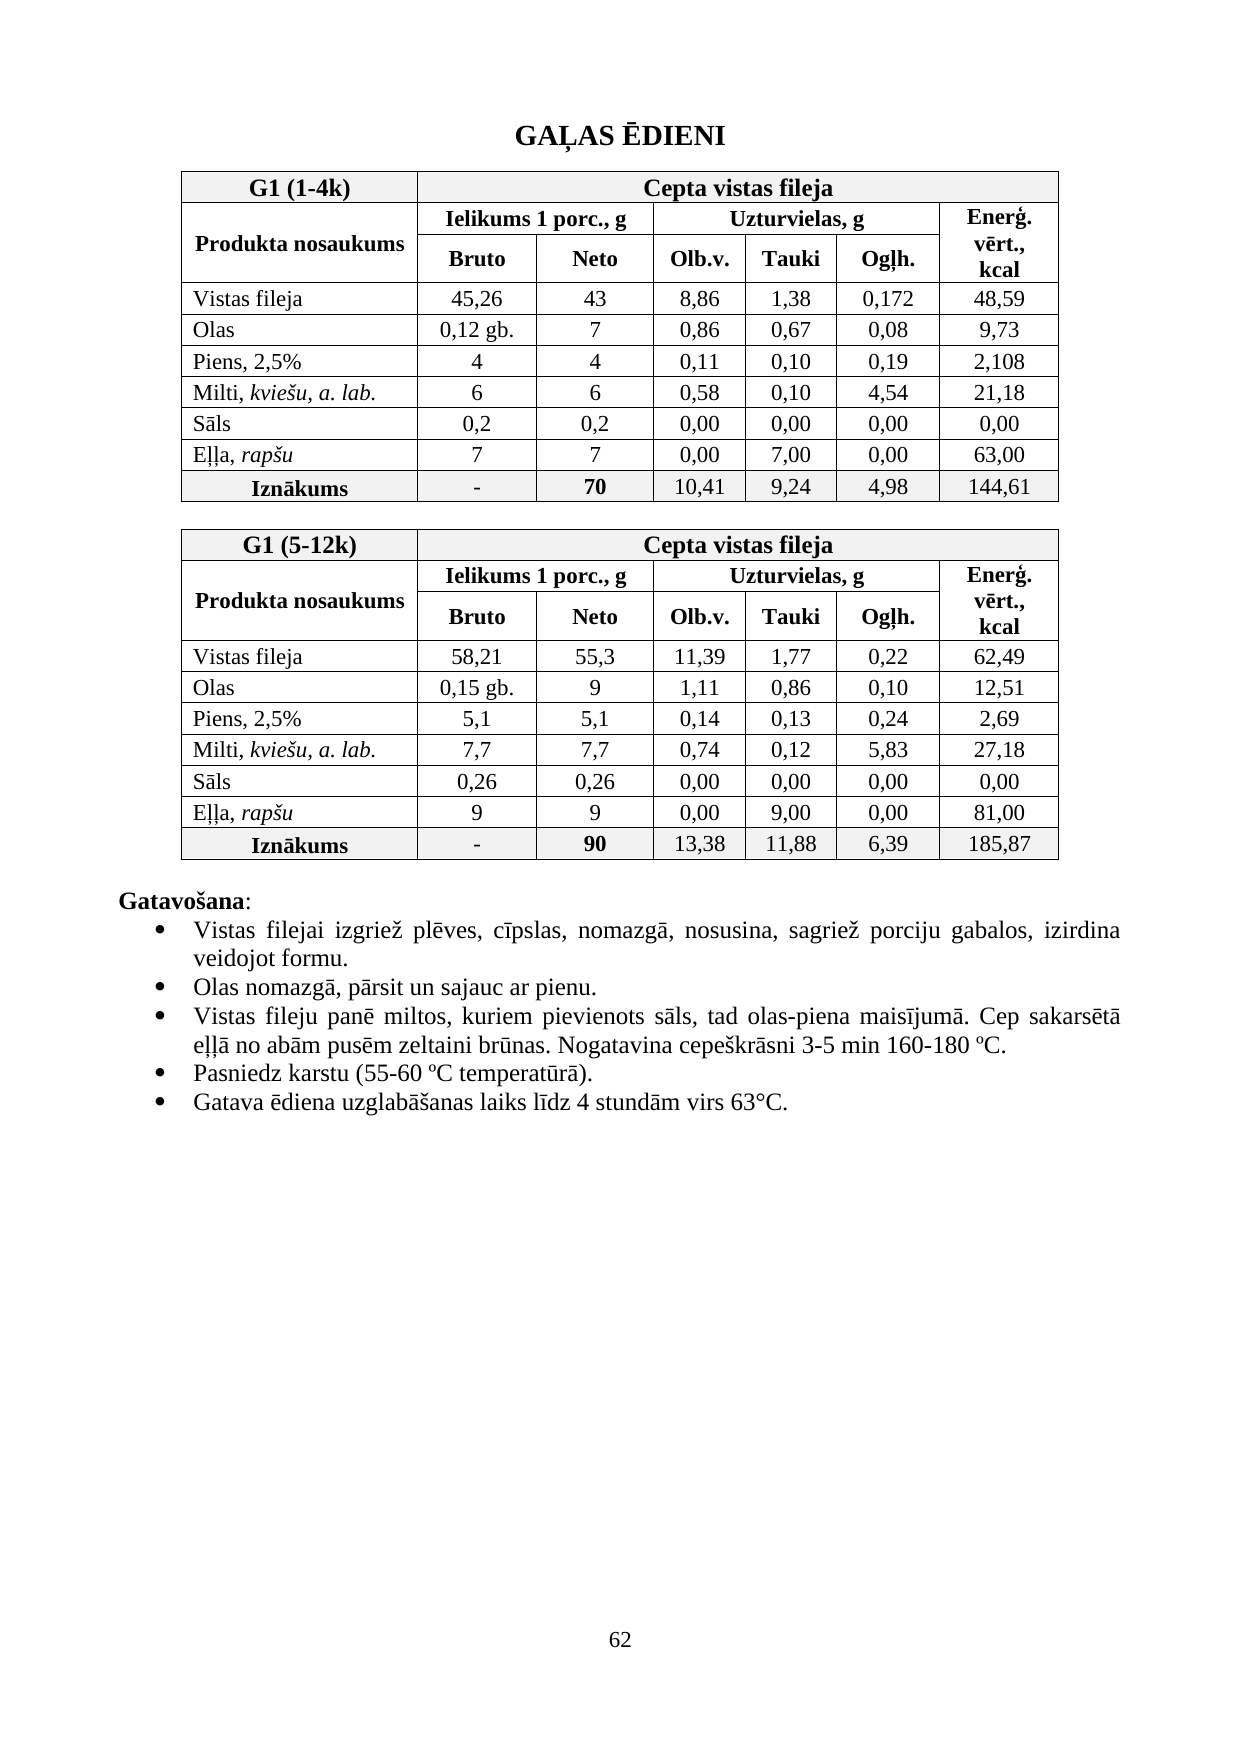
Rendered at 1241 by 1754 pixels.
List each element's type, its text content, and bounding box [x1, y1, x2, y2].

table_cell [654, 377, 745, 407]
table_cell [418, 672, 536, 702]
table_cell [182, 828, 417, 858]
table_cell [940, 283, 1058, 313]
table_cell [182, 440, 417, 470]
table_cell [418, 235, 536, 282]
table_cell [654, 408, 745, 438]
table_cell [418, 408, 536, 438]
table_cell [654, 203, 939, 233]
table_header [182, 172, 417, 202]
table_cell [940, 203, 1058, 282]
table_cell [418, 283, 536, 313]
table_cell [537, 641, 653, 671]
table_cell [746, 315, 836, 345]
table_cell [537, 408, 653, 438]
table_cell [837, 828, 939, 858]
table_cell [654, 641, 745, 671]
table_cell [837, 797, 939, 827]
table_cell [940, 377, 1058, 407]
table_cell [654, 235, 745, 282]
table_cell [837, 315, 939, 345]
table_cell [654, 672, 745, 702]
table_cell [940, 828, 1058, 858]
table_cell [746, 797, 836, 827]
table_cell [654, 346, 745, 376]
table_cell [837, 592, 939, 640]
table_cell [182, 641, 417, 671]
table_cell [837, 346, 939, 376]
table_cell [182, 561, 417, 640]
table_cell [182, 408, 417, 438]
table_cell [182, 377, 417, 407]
list Vistas fileju panē miltos, kuriem pievienots sāls, tad olas-piena maisījumā. Cep sakarsētā eļļā no abām pusēm zeltaini brūnas. Nogatavina cepeškrāsni 3-5 min 160-180 ºC. [156, 1001, 1122, 1058]
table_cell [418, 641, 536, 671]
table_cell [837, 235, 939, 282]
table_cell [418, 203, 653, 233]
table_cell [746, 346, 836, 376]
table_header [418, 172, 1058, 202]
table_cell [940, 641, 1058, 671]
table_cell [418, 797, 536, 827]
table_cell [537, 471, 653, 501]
list Olas nomazgā, pārsit un sajauc ar pienu. [156, 972, 1122, 1001]
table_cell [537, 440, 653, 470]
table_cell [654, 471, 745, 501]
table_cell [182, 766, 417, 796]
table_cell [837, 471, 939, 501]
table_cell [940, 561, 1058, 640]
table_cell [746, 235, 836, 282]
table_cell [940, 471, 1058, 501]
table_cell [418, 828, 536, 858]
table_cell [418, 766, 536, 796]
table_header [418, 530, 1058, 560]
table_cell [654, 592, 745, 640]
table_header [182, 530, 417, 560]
text GAĻAS ĒDIENI [118, 118, 1122, 152]
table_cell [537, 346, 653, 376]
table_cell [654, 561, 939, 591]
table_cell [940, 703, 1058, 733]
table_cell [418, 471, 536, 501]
list Pasniedz karstu (55-60 ºC temperatūrā). [156, 1058, 1122, 1087]
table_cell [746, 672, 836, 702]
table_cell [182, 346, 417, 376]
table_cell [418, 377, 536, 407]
list Gatava ēdiena uzglabāšanas laiks līdz 4 stundām virs 63°C. [156, 1087, 1122, 1116]
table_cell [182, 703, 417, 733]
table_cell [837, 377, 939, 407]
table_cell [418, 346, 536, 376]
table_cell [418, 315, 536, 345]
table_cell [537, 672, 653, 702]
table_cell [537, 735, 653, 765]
list Vistas filejai izgriež plēves, cīpslas, nomazgā, nosusina, sagriež porciju gabalos, izirdina veidojot formu. [156, 915, 1122, 972]
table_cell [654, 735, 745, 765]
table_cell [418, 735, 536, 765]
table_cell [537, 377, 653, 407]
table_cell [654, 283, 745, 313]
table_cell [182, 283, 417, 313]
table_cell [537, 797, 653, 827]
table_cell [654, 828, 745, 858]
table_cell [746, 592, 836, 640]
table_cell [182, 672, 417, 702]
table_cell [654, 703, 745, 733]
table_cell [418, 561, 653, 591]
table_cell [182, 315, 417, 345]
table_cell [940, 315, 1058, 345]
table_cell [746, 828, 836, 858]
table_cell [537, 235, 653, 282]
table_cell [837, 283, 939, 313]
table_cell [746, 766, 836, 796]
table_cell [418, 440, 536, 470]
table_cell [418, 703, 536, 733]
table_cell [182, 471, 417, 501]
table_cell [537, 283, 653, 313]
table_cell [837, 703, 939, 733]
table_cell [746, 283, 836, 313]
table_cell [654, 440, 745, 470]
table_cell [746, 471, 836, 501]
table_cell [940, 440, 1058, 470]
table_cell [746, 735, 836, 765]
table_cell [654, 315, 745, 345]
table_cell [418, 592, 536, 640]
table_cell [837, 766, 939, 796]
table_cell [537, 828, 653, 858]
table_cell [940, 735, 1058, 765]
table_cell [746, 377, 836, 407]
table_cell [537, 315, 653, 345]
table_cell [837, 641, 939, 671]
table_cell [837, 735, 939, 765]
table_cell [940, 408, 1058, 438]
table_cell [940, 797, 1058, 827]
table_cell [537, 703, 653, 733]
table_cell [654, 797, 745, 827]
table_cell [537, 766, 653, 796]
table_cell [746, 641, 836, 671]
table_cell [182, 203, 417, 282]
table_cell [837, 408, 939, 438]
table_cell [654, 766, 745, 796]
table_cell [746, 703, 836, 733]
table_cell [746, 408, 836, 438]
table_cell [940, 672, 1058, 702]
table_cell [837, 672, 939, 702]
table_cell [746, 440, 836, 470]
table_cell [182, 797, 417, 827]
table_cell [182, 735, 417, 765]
text Gatavošana: [118, 886, 1122, 915]
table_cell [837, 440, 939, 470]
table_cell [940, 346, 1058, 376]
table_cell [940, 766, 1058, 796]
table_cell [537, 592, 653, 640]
